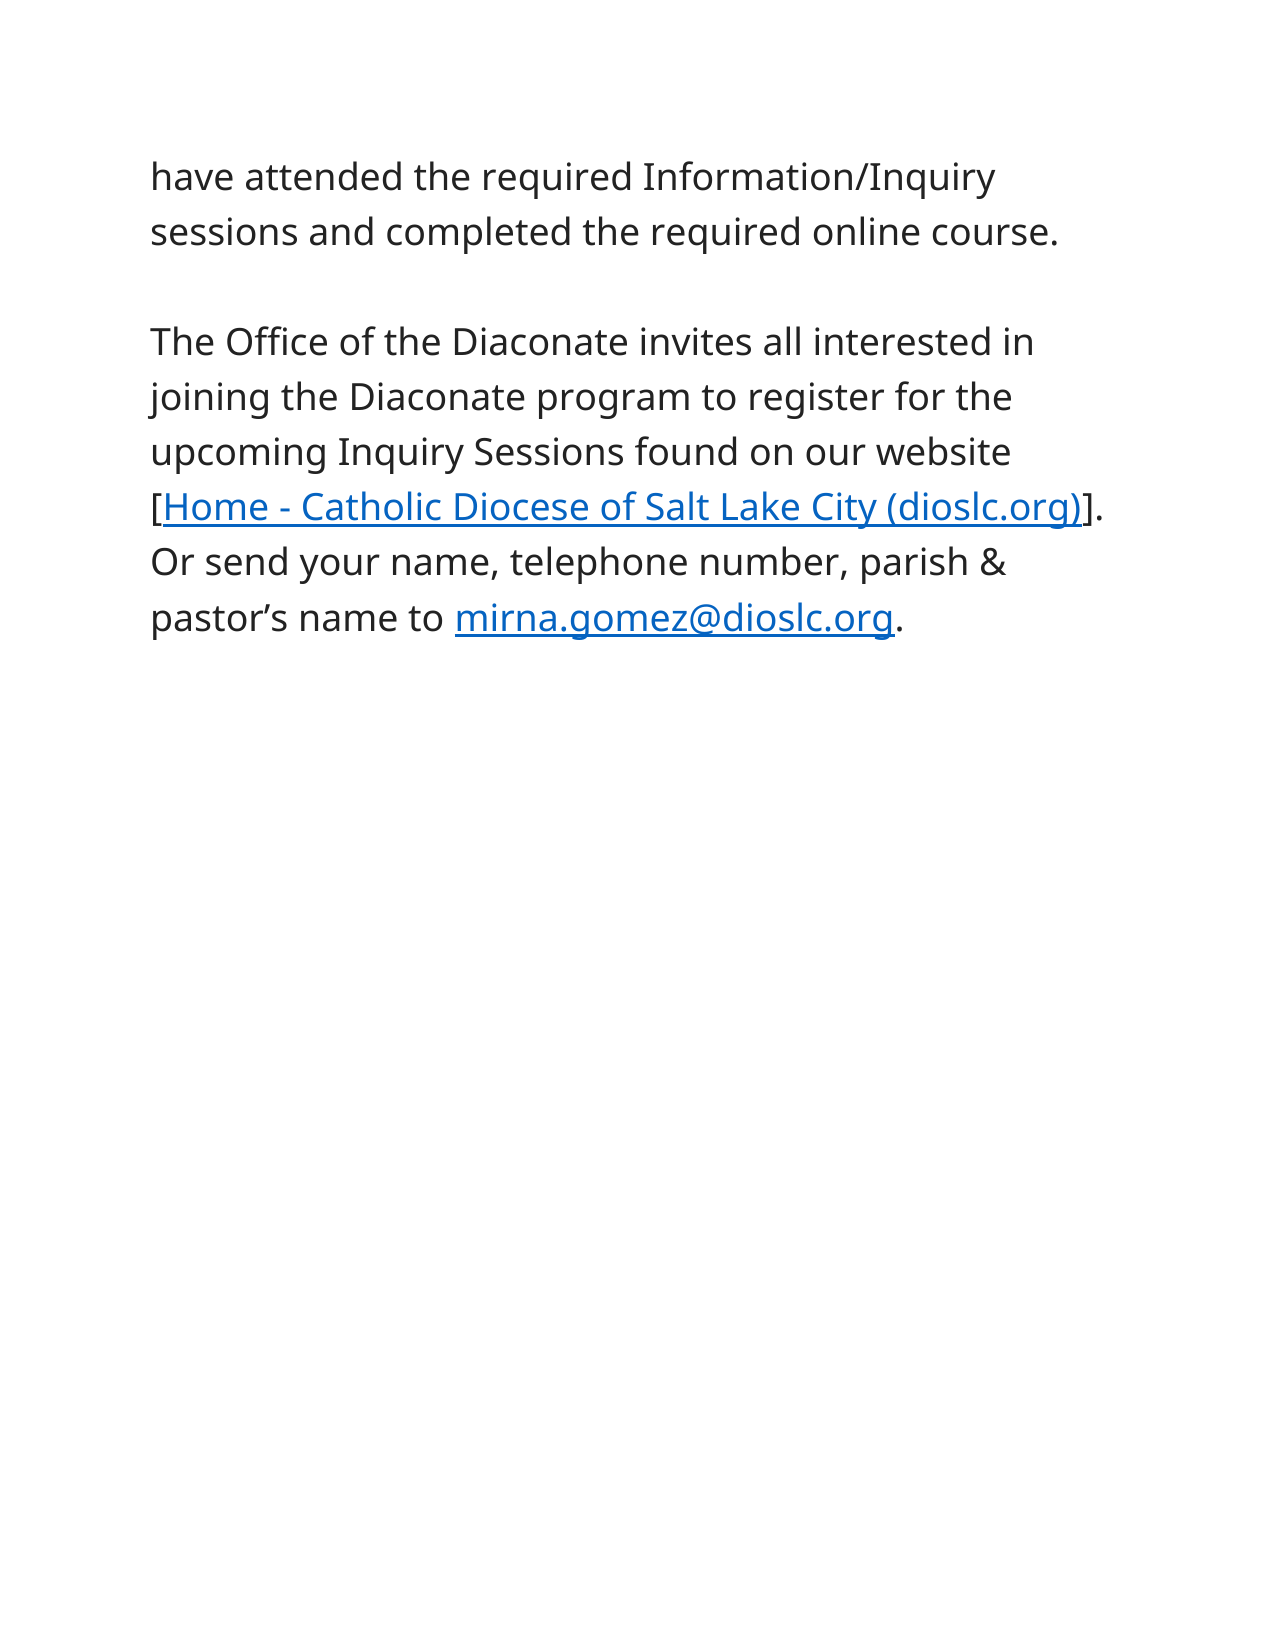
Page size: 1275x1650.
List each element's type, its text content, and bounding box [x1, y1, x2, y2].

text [150, 150, 1125, 256]
text The Office of the Diaconate invites all interested in joining the Diaconate program to register for the upcoming Inquiry Sessions found on our website [Home - Catholic Diocese of Salt Lake City (dioslc.org)]. Or send your name, telephone number, parish & pastor’s name to mirna.gomez@dioslc.org. [150, 315, 1125, 642]
